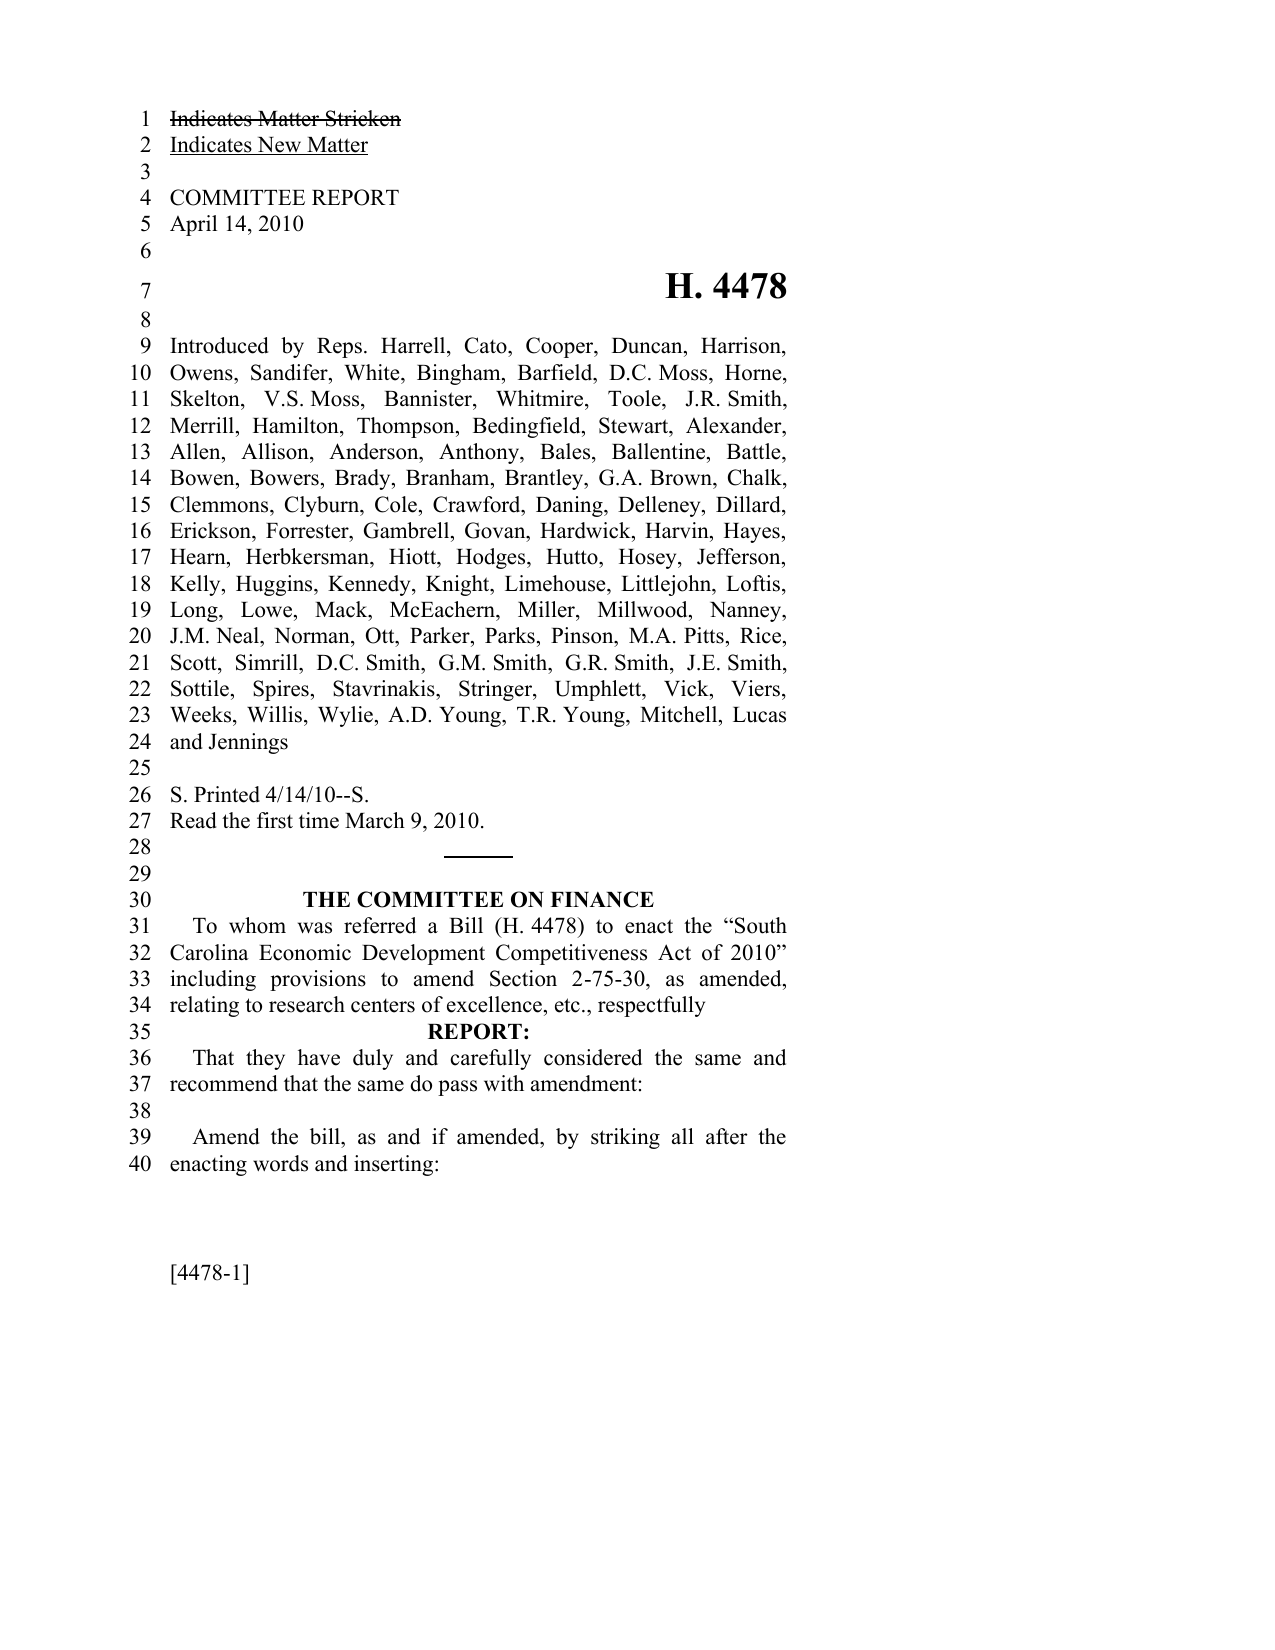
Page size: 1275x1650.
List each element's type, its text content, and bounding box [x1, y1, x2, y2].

text H. 4478 [169, 263, 787, 306]
text Amend the bill, as and if amended, by striking all after the enacting words and inserting: [169, 1123, 787, 1176]
text To whom was referred a Bill (H. 4478) to enact the “South Carolina Economic Development Competitiveness Act of 2010” including provisions to amend Section 2-75-30, as amended, relating to research centers of excellence, etc., respectfully [169, 912, 787, 1018]
text Indicates Matter Stricken [169, 105, 787, 131]
text Indicates New Matter [169, 131, 787, 158]
text That they have duly and carefully considered the same and recommend that the same do pass with amendment: [169, 1044, 787, 1097]
text COMMITTEE REPORT [169, 184, 787, 210]
text REPORT: [169, 1018, 787, 1044]
text Introduced by Reps. Harrell, Cato, Cooper, Duncan, Harrison, Owens, Sandifer, White, Bingham, Barfield, D.C. Moss, Horne, Skelton, V.S. Moss, Bannister, Whitmire, Toole, J.R. Smith, Merrill, Hamilton, Thompson, Bedingfield, Stewart, Alexander, Allen, Allison, Anderson, Anthony, Bales, Ballentine, Battle, Bowen, Bowers, Brady, Branham, Brantley, G.A. Brown, Chalk, Clemmons, Clyburn, Cole, Crawford, Daning, Delleney, Dillard, Erickson, Forrester, Gambrell, Govan, Hardwick, Harvin, Hayes, Hearn, Herbkersman, Hiott, Hodges, Hutto, Hosey, Jefferson, Kelly, Huggins, Kennedy, Knight, Limehouse, Littlejohn, Loftis, Long, Lowe, Mack, McEachern, Miller, Millwood, Nanney, J.M. Neal, Norman, Ott, Parker, Parks, Pinson, M.A. Pitts, Rice, Scott, Simrill, D.C. Smith, G.M. Smith, G.R. Smith, J.E. Smith, Sottile, Spires, Stavrinakis, Stringer, Umphlett, Vick, Viers, Weeks, Willis, Wylie, A.D. Young, T.R. Young, Mitchell, Lucas and Jennings [169, 333, 787, 754]
text THE COMMITTEE ON FINANCE [169, 886, 787, 912]
text April 14, 2010 [169, 210, 787, 237]
text Read the first time March 9, 2010. [169, 807, 787, 833]
text S. Printed 4/14/10--S. [169, 781, 787, 807]
